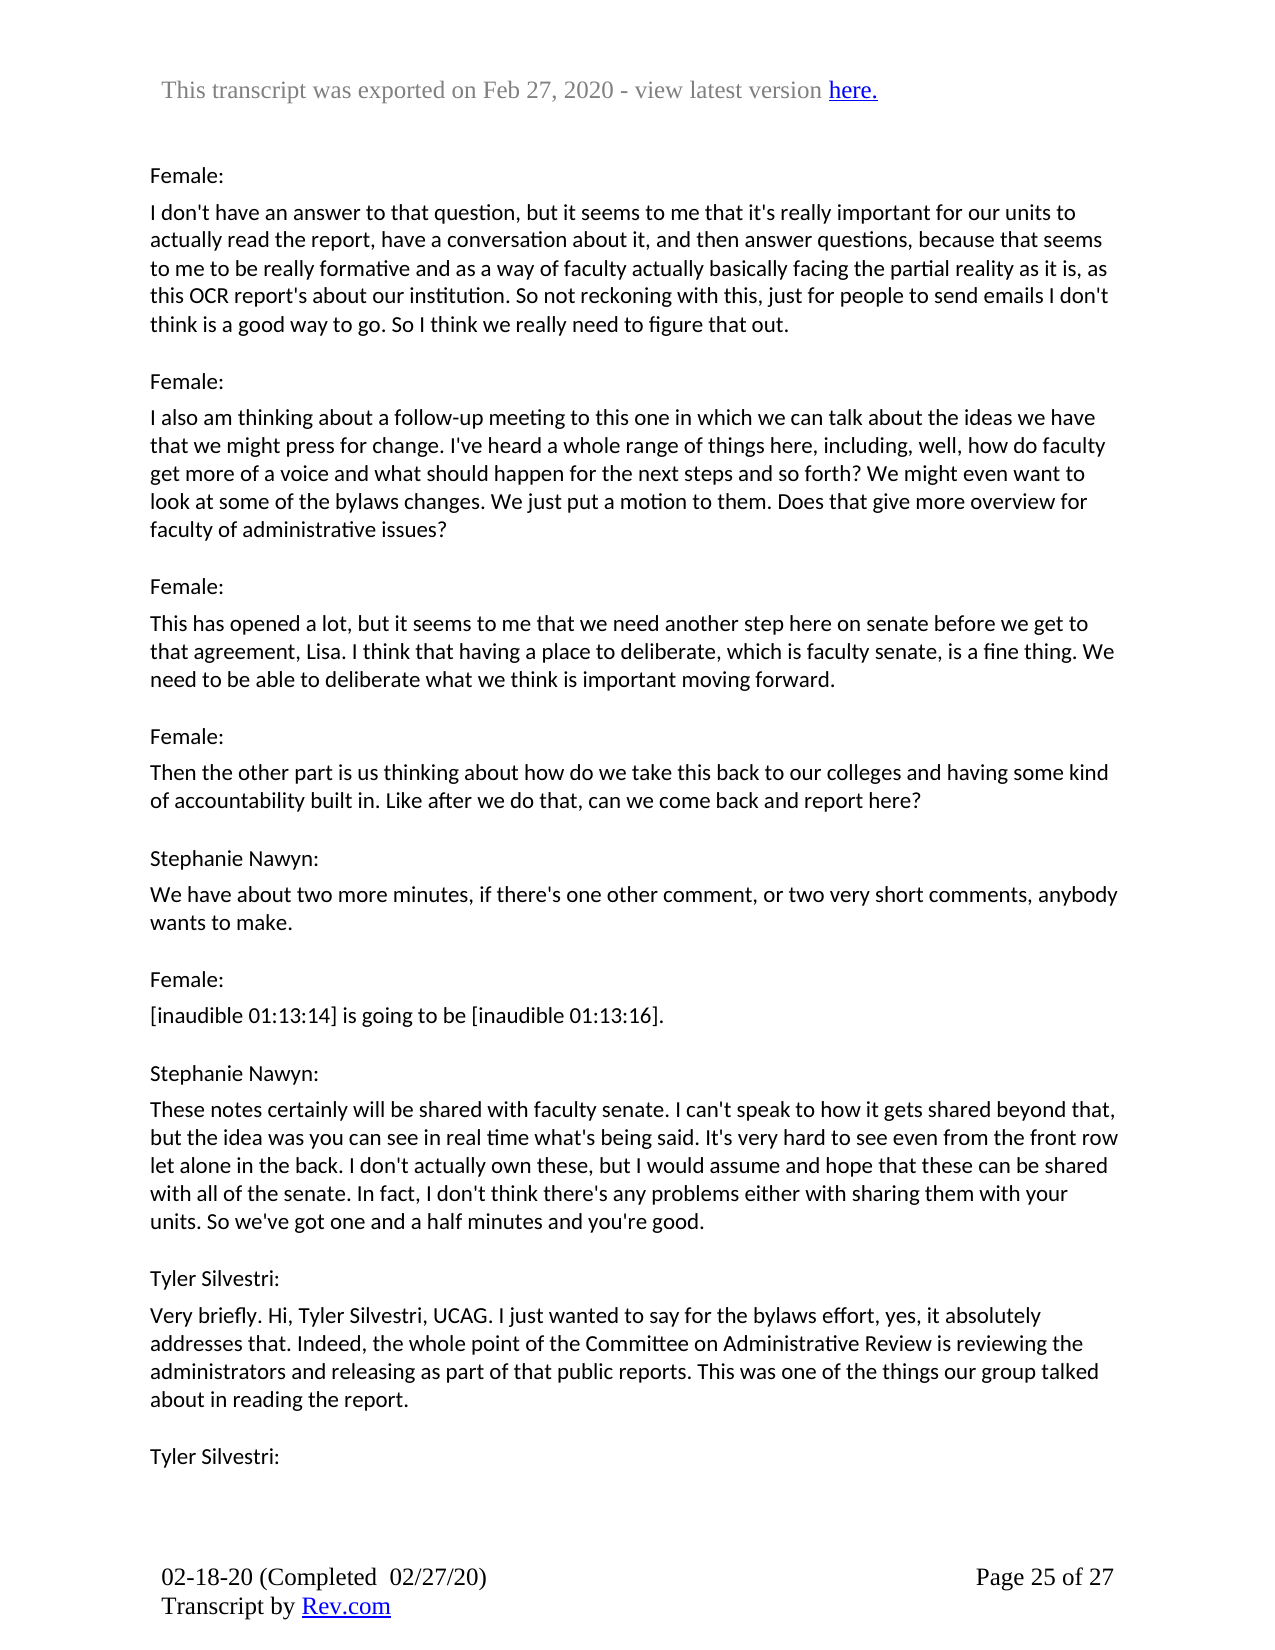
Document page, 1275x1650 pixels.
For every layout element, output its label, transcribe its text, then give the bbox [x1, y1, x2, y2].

text Stephanie Nawyn: [150, 844, 1125, 872]
text Stephanie Nawyn: [150, 1059, 1125, 1087]
text Then the other part is us thinking about how do we take this back to our colleges and having some kind of accountability built in. Like after we do that, can we come back and report here? [150, 758, 1125, 814]
text Very briefly. Hi, Tyler Silvestri, UCAG. I just wanted to say for the bylaws effort, yes, it absolutely addresses that. Indeed, the whole point of the Committee on Administrative Review is reviewing the administrators and releasing as part of that public reports. This was one of the things our group talked about in reading the report. [150, 1301, 1125, 1413]
text Female: [150, 965, 1125, 993]
text These notes certainly will be shared with faculty senate. I can't speak to how it gets shared beyond that, but the idea was you can see in real time what's being said. It's very hard to see even from the front row let alone in the back. I don't actually own these, but I would assume and hope that these can be shared with all of the senate. In fact, I don't think there's any problems either with sharing them with your units. So we've got one and a half minutes and you're good. [150, 1095, 1125, 1235]
text [inaudible 01:13:14] is going to be [inaudible 01:13:16]. [150, 1002, 1125, 1029]
text Female: [150, 161, 1125, 189]
text Female: [150, 367, 1125, 395]
text Female: [150, 722, 1125, 750]
text I don't have an answer to that question, but it seems to me that it's really important for our units to actually read the report, have a conversation about it, and then answer questions, because that seems to me to be really formative and as a way of faculty actually basically facing the partial reality as it is, as this OCR report's about our institution. So not reckoning with this, just for people to send emails I don't think is a good way to go. So I think we really need to figure that out. [150, 198, 1125, 338]
text Female: [150, 572, 1125, 601]
text This has opened a lot, but it seems to me that we need another step here on senate before we get to that agreement, Lisa. I think that having a place to deliberate, which is faculty senate, is a fine thing. We need to be able to deliberate what we think is important moving forward. [150, 609, 1125, 693]
text I also am thinking about a follow-up meeting to this one in which we can talk about the ideas we have that we might press for change. I've heard a whole range of things here, including, well, how do faculty get more of a voice and what should happen for the next steps and so forth? We might even want to look at some of the bylaws changes. We just put a motion to them. Does that give more overview for faculty of administrative issues? [150, 403, 1125, 543]
text We have about two more minutes, if there's one other comment, or two very short comments, anybody wants to make. [150, 880, 1125, 936]
text Tyler Silvestri: [150, 1264, 1125, 1292]
text Tyler Silvestri: [150, 1442, 1125, 1470]
